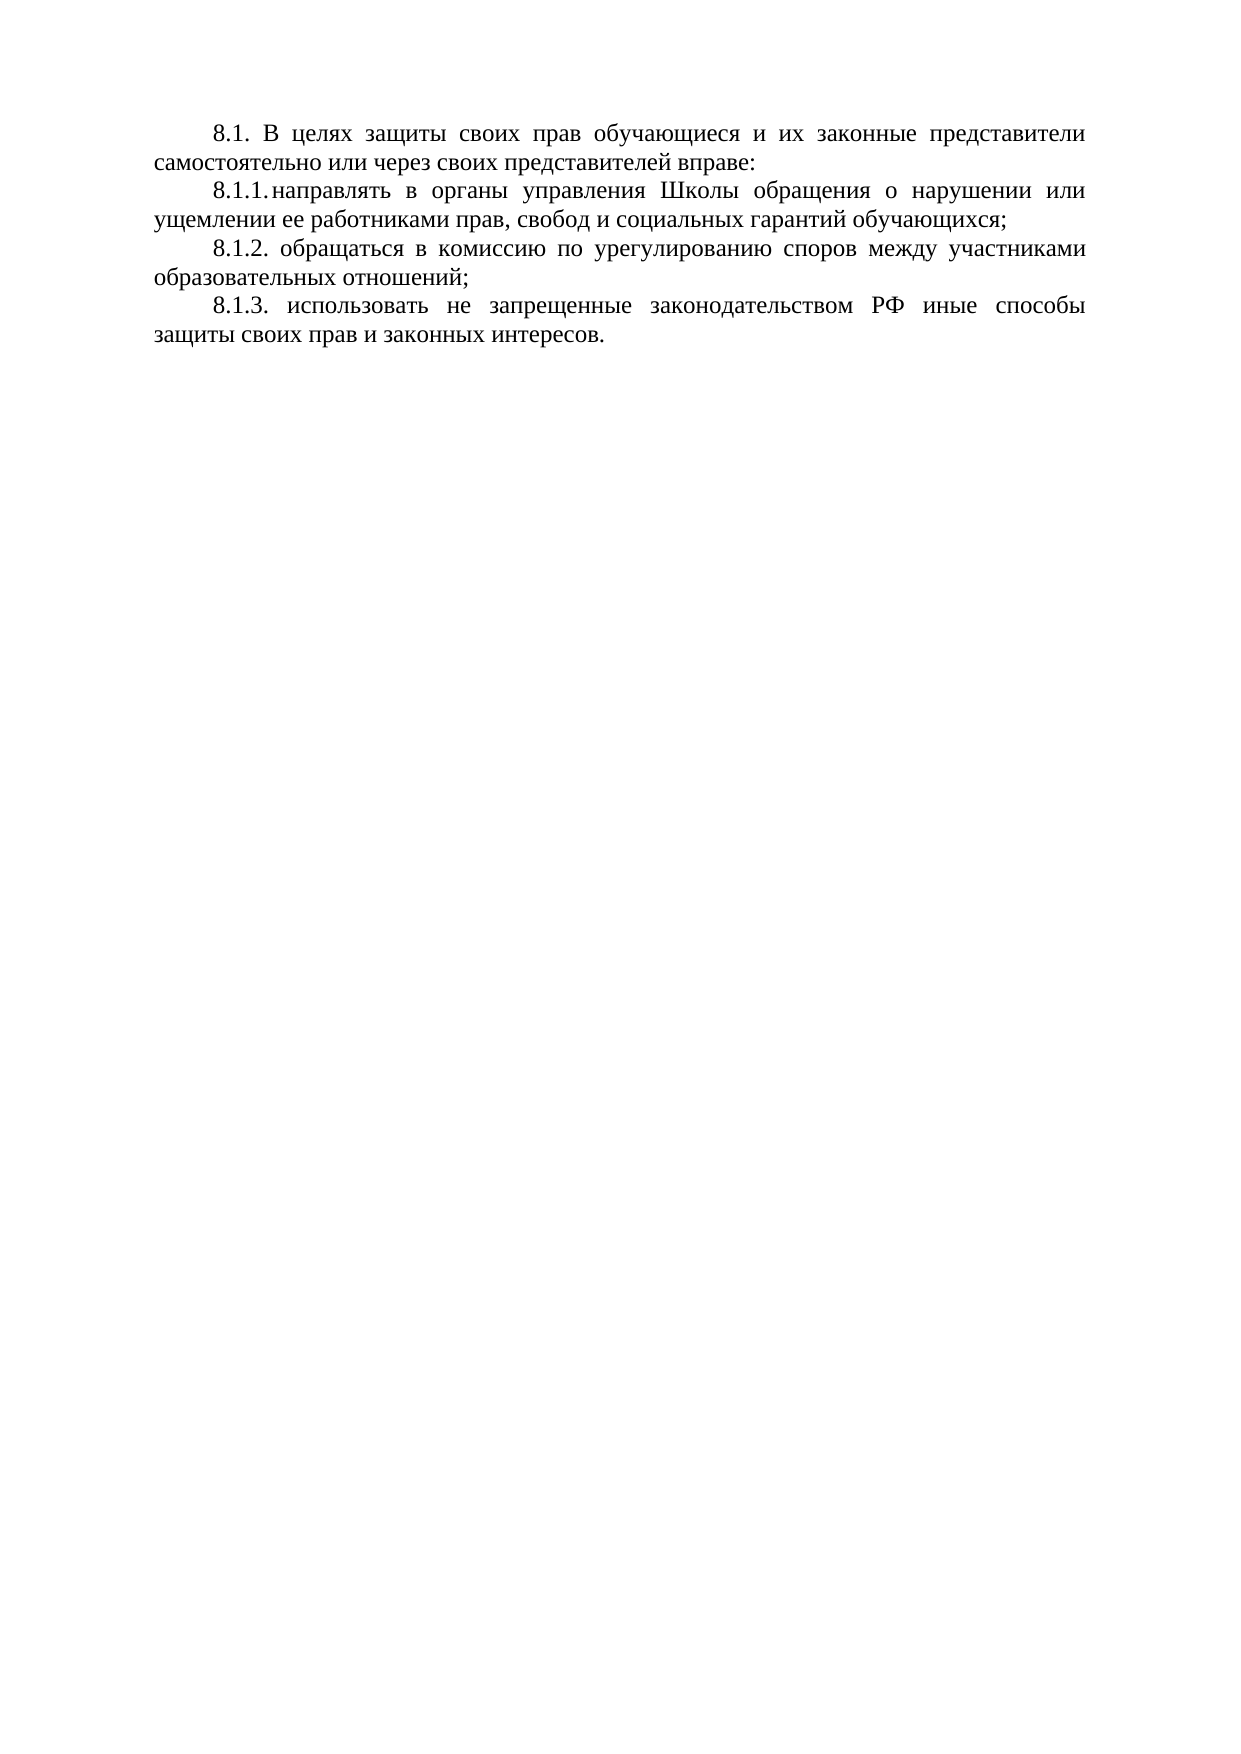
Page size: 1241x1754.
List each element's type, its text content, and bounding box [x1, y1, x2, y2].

text 8.1. В целях защиты своих прав обучающиеся и их законные представители самостоятельно или через своих представителей вправе: [153, 118, 1087, 176]
text 8.1.2. обращаться в комиссию по урегулированию споров между участниками образовательных отношений; [153, 233, 1087, 291]
text 8.1.3. использовать не запрещенные законодательством РФ иные способы защиты своих прав и законных интересов. [153, 291, 1087, 348]
list направлять в органы управления Школы обращения о нарушении или ущемлении ее работниками прав, свобод и социальных гарантий обучающихся; [153, 176, 1087, 233]
